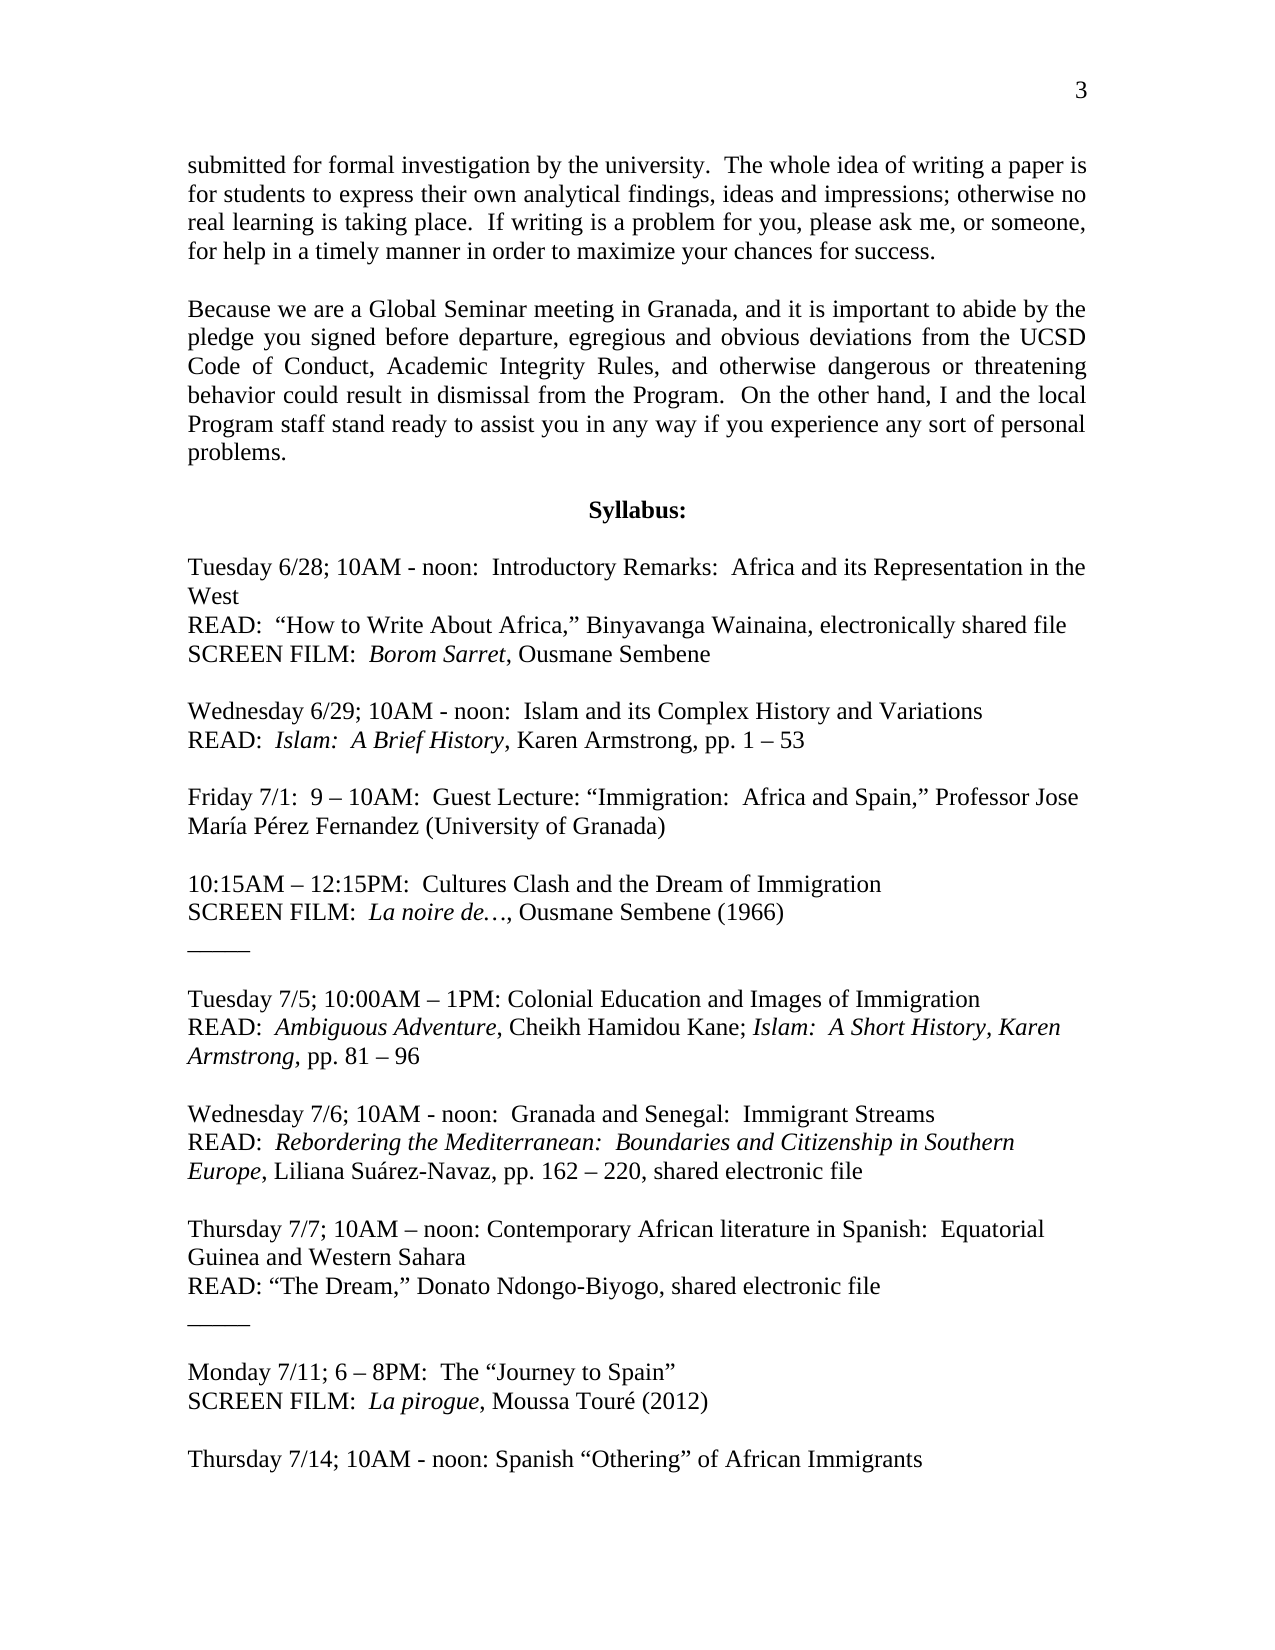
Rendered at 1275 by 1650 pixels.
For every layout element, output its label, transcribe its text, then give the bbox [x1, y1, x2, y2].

text Syllabus: [187, 495, 1087, 524]
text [187, 150, 1087, 265]
text READ: Rebordering the Mediterranean: Boundaries and Citizenship in Southern Europe, Liliana Suárez-Navaz, pp. 162 – 220, shared electronic file [187, 1127, 1087, 1185]
text Wednesday 7/6; 10AM - noon: Granada and Senegal: Immigrant Streams [187, 1099, 1087, 1127]
text SCREEN FILM: La noire de…, Ousmane Sembene (1966) [187, 897, 1087, 926]
text 10:15AM – 12:15PM: Cultures Clash and the Dream of Immigration [187, 869, 1087, 897]
text READ: “How to Write About Africa,” Binyavanga Wainaina, electronically shared file [187, 610, 1087, 639]
text Monday 7/11; 6 – 8PM: The “Journey to Spain” [187, 1357, 1087, 1386]
text Wednesday 6/29; 10AM - noon: Islam and its Complex History and Variations [187, 696, 1087, 725]
text Tuesday 7/5; 10:00AM – 1PM: Colonial Education and Images of Immigration [187, 984, 1087, 1012]
text Tuesday 6/28; 10AM - noon: Introductory Remarks: Africa and its Representation in the West [187, 552, 1087, 610]
text SCREEN FILM: Borom Sarret, Ousmane Sembene [187, 639, 1087, 667]
text Friday 7/1: 9 – 10AM: Guest Lecture: “Immigration: Africa and Spain,” Professor Jose María Pérez Fernandez (University of Granada) [187, 782, 1087, 840]
text Thursday 7/7; 10AM – noon: Contemporary African literature in Spanish: Equatorial Guinea and Western Sahara [187, 1214, 1087, 1271]
text SCREEN FILM: La pirogue, Moussa Touré (2012) [187, 1386, 1087, 1415]
text READ: “The Dream,” Donato Ndongo-Biyogo, shared electronic file [187, 1271, 1087, 1300]
text READ: Ambiguous Adventure, Cheikh Hamidou Kane; Islam: A Short History, Karen Armstrong, pp. 81 – 96 [187, 1012, 1087, 1070]
text _____ [187, 926, 1087, 955]
text Thursday 7/14; 10AM - noon: Spanish “Othering” of African Immigrants [187, 1444, 1087, 1472]
text Because we are a Global Seminar meeting in Granada, and it is important to abide by the pledge you signed before departure, egregious and obvious deviations from the UCSD Code of Conduct, Academic Integrity Rules, and otherwise dangerous or threatening behavior could result in dismissal from the Program. On the other hand, I and the local Program staff stand ready to assist you in any way if you experience any sort of personal problems. [187, 294, 1087, 466]
text READ: Islam: A Brief History, Karen Armstrong, pp. 1 – 53 [187, 725, 1087, 754]
text _____ [187, 1300, 1087, 1329]
